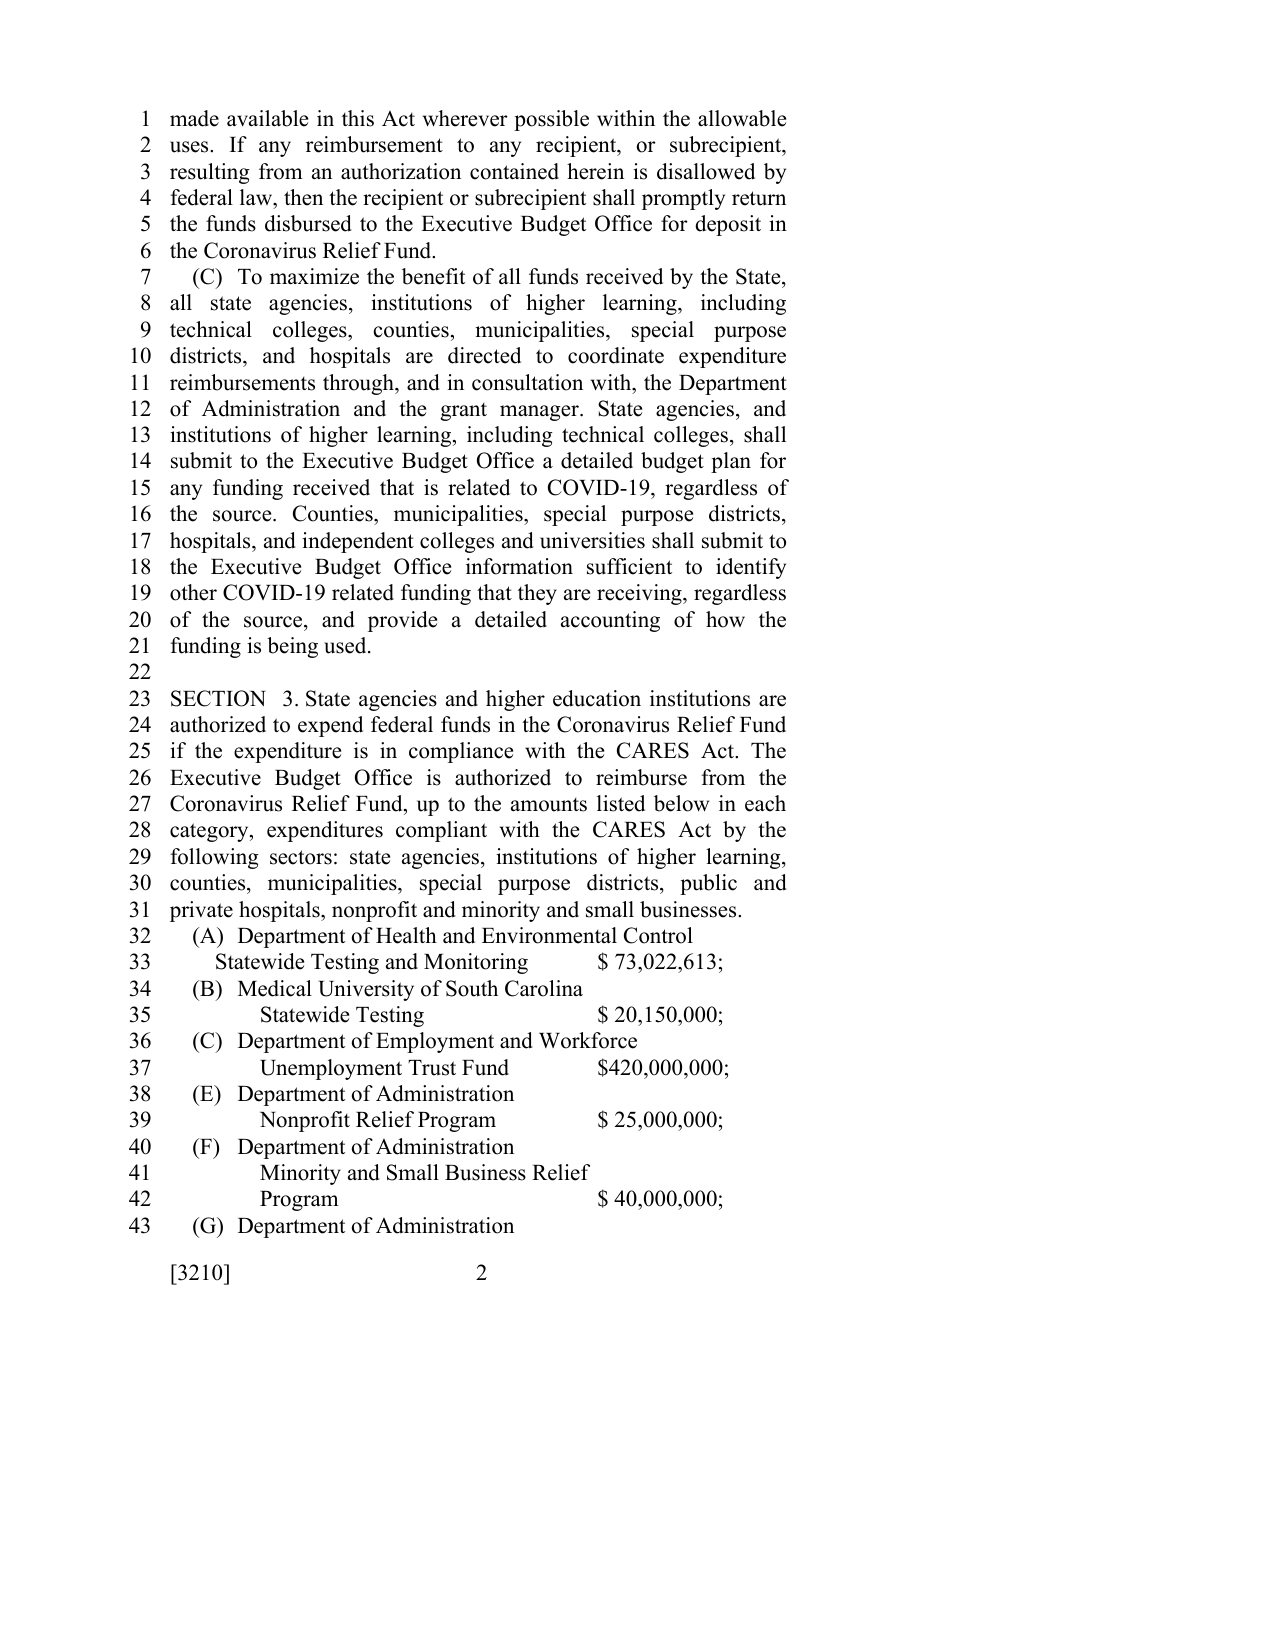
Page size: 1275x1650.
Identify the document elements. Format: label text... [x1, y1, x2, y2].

text (C) Department of Employment and Workforce [169, 1027, 787, 1054]
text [169, 105, 787, 263]
text Unemployment Trust Fund $420,000,000; [169, 1054, 787, 1080]
text SECTION 3. State agencies and higher education institutions are authorized to expend federal funds in the Coronavirus Relief Fund if the expenditure is in compliance with the CARES Act. The Executive Budget Office is authorized to reimburse from the Coronavirus Relief Fund, up to the amounts listed below in each category, expenditures compliant with the CARES Act by the following sectors: state agencies, institutions of higher learning, counties, municipalities, special purpose districts, public and private hospitals, nonprofit and minority and small businesses. [169, 685, 787, 922]
text (E) Department of Administration [169, 1080, 787, 1106]
text (G) Department of Administration [169, 1212, 787, 1238]
text Program $ 40,000,000; [169, 1186, 787, 1212]
text (C) To maximize the benefit of all funds received by the State, all state agencies, institutions of higher learning, including technical colleges, counties, municipalities, special purpose districts, and hospitals are directed to coordinate expenditure reimbursements through, and in consultation with, the Department of Administration and the grant manager. State agencies, and institutions of higher learning, including technical colleges, shall submit to the Executive Budget Office a detailed budget plan for any funding received that is related to COVID-19, regardless of the source. Counties, municipalities, special purpose districts, hospitals, and independent colleges and universities shall submit to the Executive Budget Office information sufficient to identify other COVID-19 related funding that they are receiving, regardless of the source, and provide a detailed accounting of how the funding is being used. [169, 263, 787, 658]
text (F) Department of Administration [169, 1133, 787, 1159]
text Nonprofit Relief Program $ 25,000,000; [169, 1106, 787, 1133]
text (B) Medical University of South Carolina [169, 975, 787, 1001]
text Statewide Testing $ 20,150,000; [169, 1001, 787, 1027]
text Minority and Small Business Relief [169, 1159, 787, 1186]
text (A) Department of Health and Environmental Control [169, 922, 787, 948]
text Statewide Testing and Monitoring $ 73,022,613; [169, 948, 787, 975]
